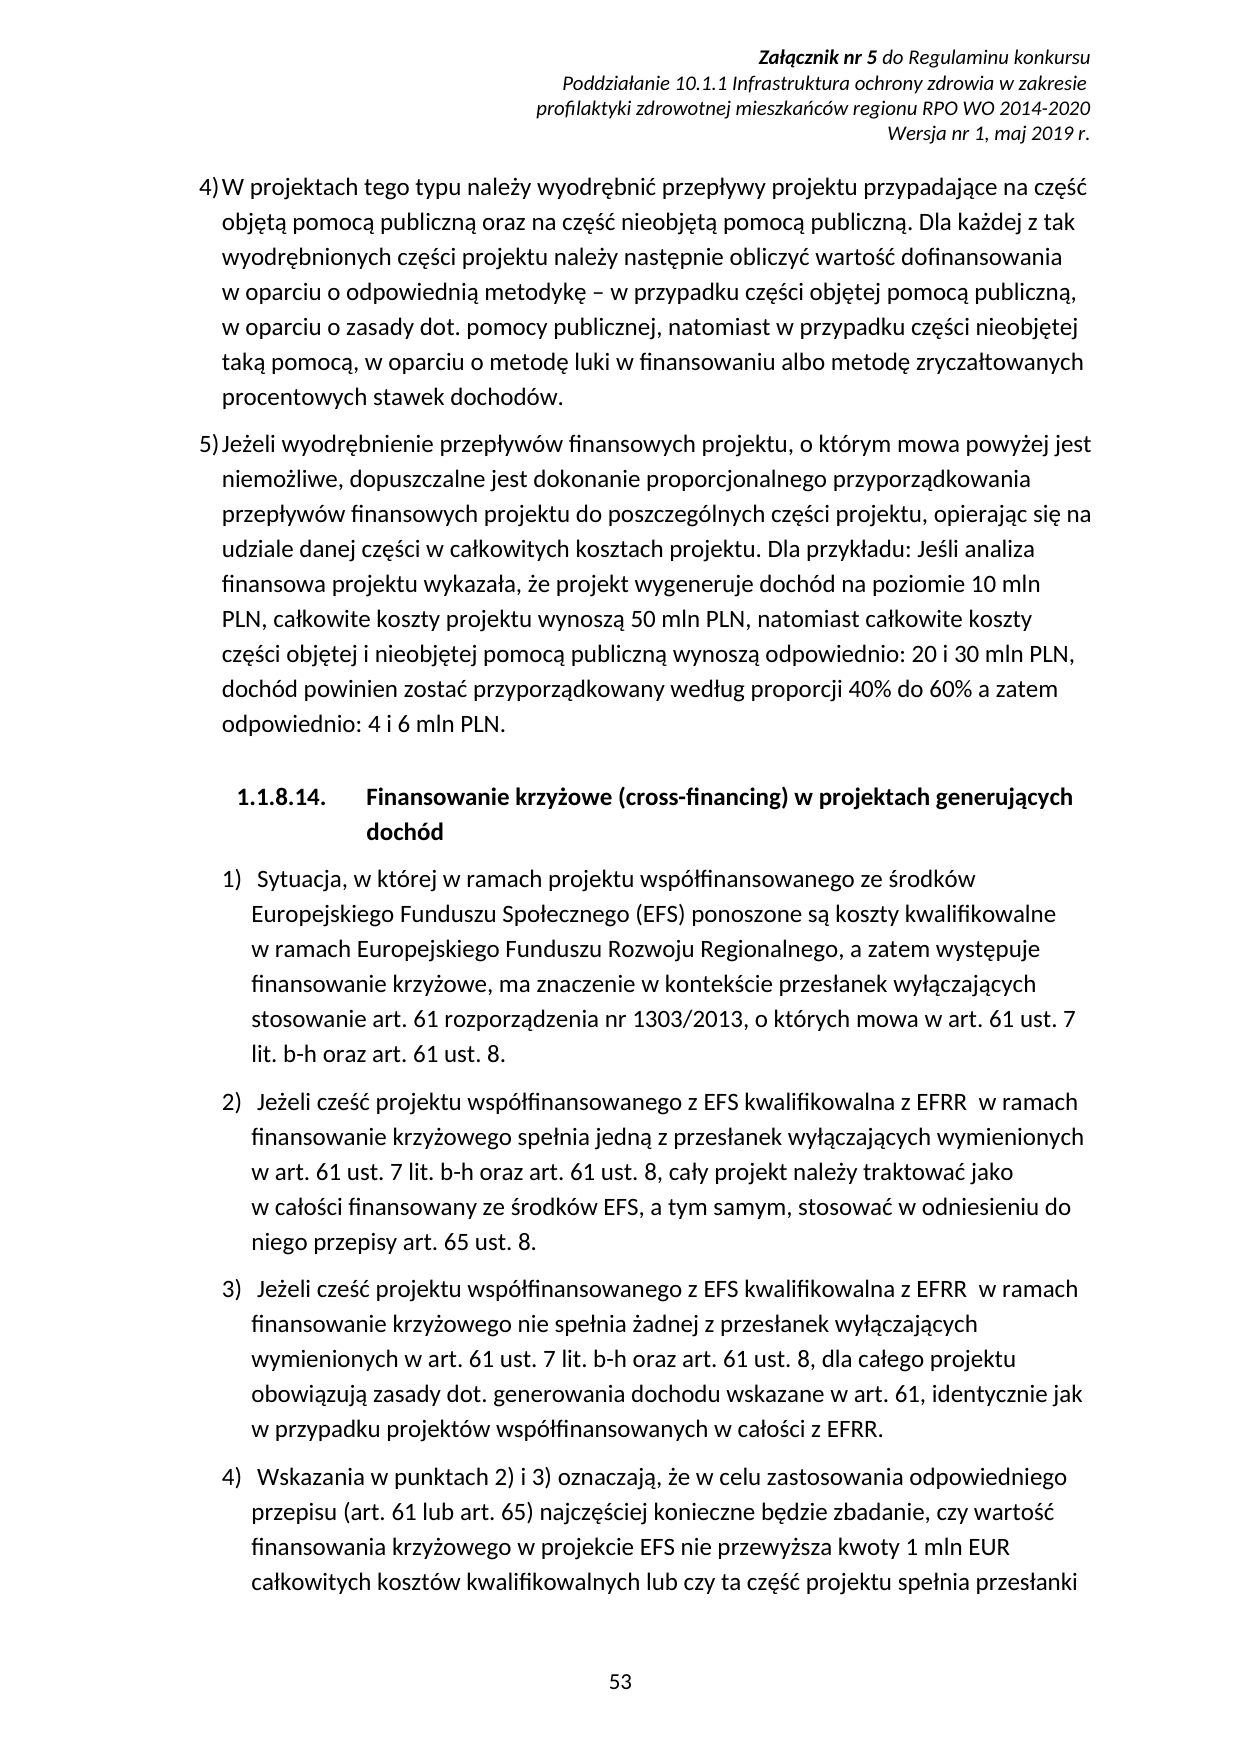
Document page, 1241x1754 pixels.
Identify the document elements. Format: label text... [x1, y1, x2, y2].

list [222, 1461, 1092, 1597]
list Jeżeli wyodrębnienie przepływów finansowych projektu, o którym mowa powyżej jest niemożliwe, dopuszczalne jest dokonanie proporcjonalnego przyporządkowania przepływów finansowych projektu do poszczególnych części projektu, opierając się na udziale danej części w całkowitych kosztach projektu. Dla przykładu: Jeśli analiza finansowa projektu wykazała, że projekt wygeneruje dochód na poziomie 10 mln PLN, całkowite koszty projektu wynoszą 50 mln PLN, natomiast całkowite koszty części objętej i nieobjętej pomocą publiczną wynoszą odpowiednio: 20 i 30 mln PLN, dochód powinien zostać przyporządkowany według proporcji 40% do 60% a zatem odpowiednio: 4 i 6 mln PLN. [199, 428, 1092, 739]
list W projektach tego typu należy wyodrębnić przepływy projektu przypadające na część objętą pomocą publiczną oraz na część nieobjętą pomocą publiczną. Dla każdej z tak wyodrębnionych części projektu należy następnie obliczyć wartość dofinansowania w oparciu o odpowiednią metodykę – w przypadku części objętej pomocą publiczną, w oparciu o zasady dot. pomocy publicznej, natomiast w przypadku części nieobjętej taką pomocą, w oparciu o metodę luki w finansowaniu albo metodę zryczałtowanych procentowych stawek dochodów. [199, 171, 1092, 412]
list Jeżeli cześć projektu współfinansowanego z EFS kwalifikowalna z EFRR w ramach finansowanie krzyżowego nie spełnia żadnej z przesłanek wyłączających wymienionych w art. 61 ust. 7 lit. b-h oraz art. 61 ust. 8, dla całego projektu obowiązują zasady dot. generowania dochodu wskazane w art. 61, identycznie jak w przypadku projektów współfinansowanych w całości z EFRR. [222, 1273, 1092, 1444]
list Sytuacja, w której w ramach projektu współfinansowanego ze środków Europejskiego Funduszu Społecznego (EFS) ponoszone są koszty kwalifikowalne w ramach Europejskiego Funduszu Rozwoju Regionalnego, a zatem występuje finansowanie krzyżowe, ma znaczenie w kontekście przesłanek wyłączających stosowanie art. 61 rozporządzenia nr 1303/2013, o których mowa w art. 61 ust. 7 lit. b-h oraz art. 61 ust. 8. [222, 863, 1092, 1069]
list Finansowanie krzyżowe (cross-financing) w projektach generujących dochód [236, 781, 1092, 847]
list Jeżeli cześć projektu współfinansowanego z EFS kwalifikowalna z EFRR w ramach finansowanie krzyżowego spełnia jedną z przesłanek wyłączających wymienionych w art. 61 ust. 7 lit. b-h oraz art. 61 ust. 8, cały projekt należy traktować jako w całości finansowany ze środków EFS, a tym samym, stosować w odniesieniu do niego przepisy art. 65 ust. 8. [222, 1086, 1092, 1257]
